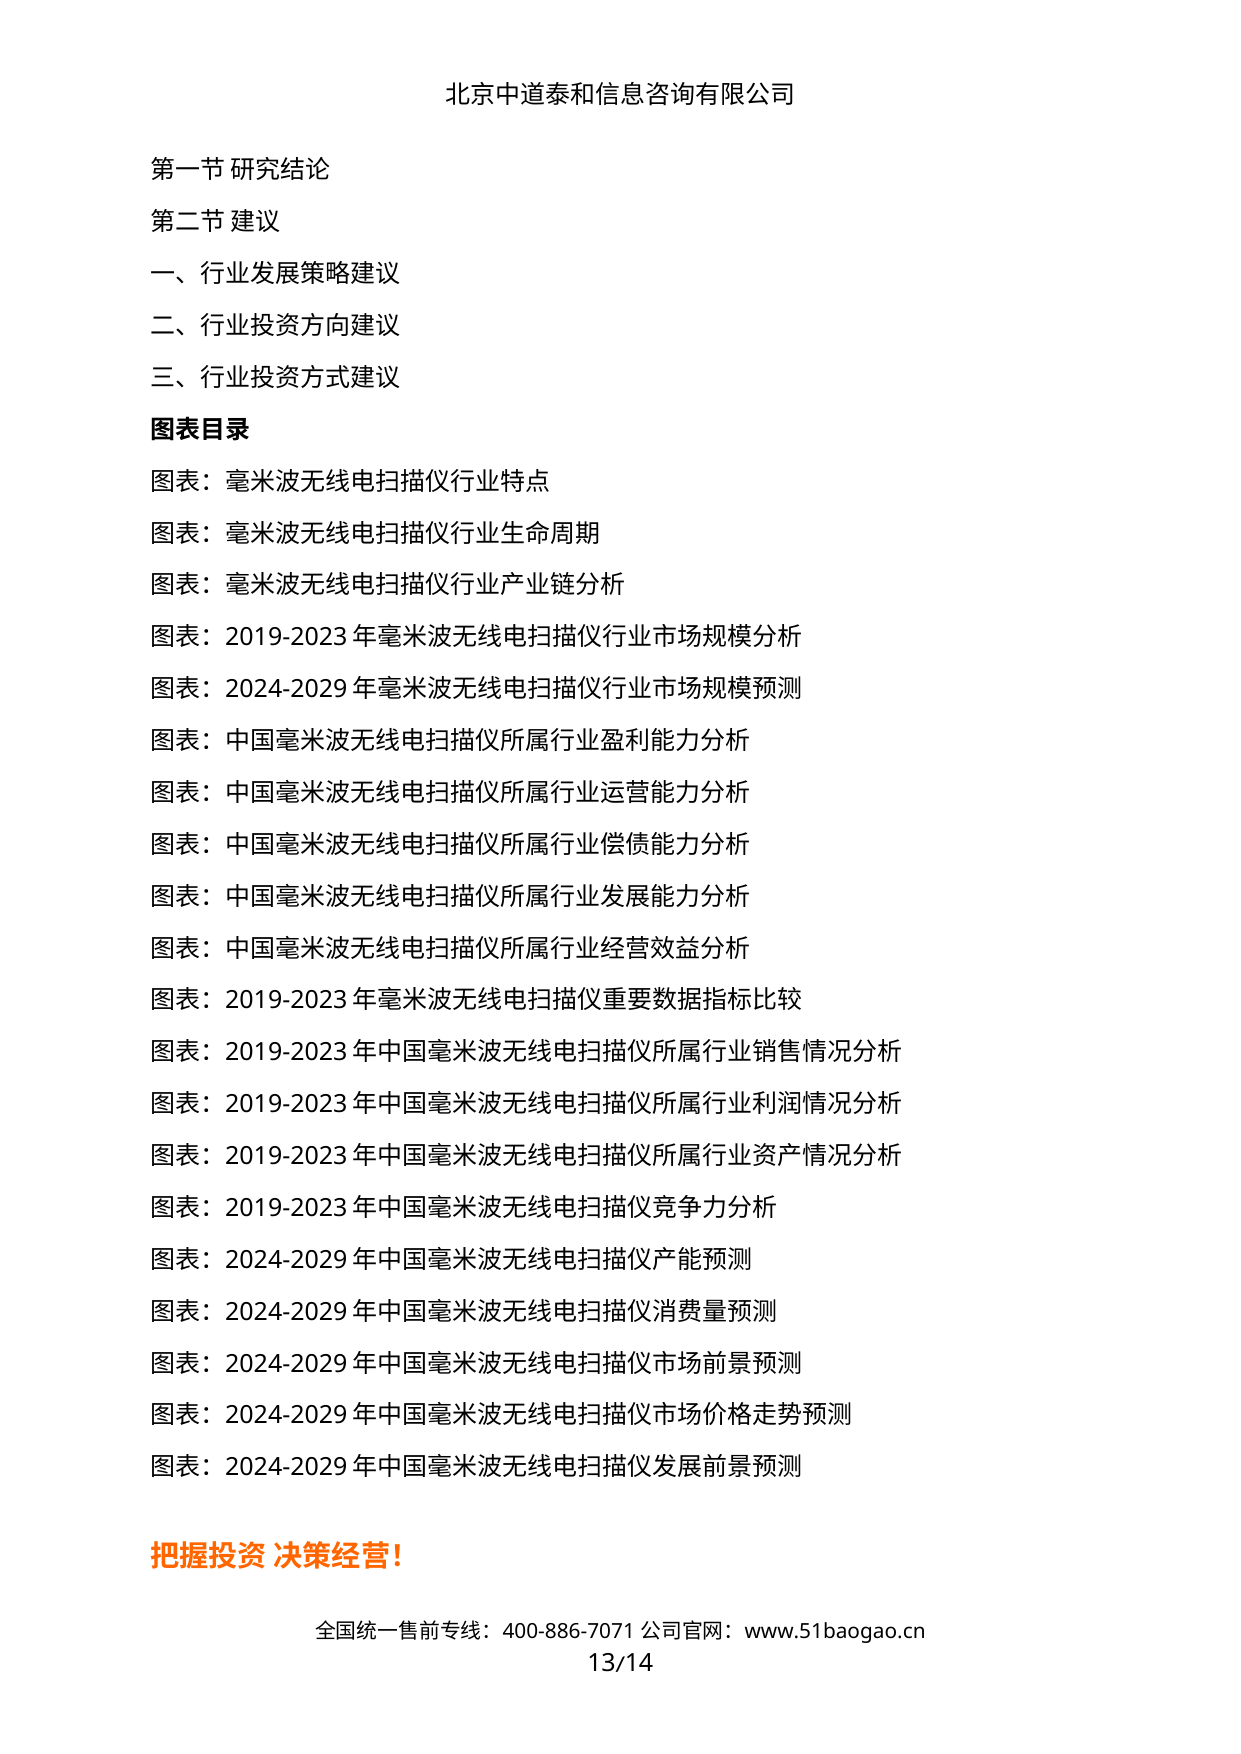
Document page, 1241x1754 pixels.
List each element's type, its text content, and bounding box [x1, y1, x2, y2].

text 图表：毫米波无线电扫描仪行业产业链分析 [150, 565, 1090, 601]
text 图表：2024-2029年毫米波无线电扫描仪行业市场规模预测 [150, 669, 1090, 705]
text 图表：2024-2029年中国毫米波无线电扫描仪市场前景预测 [150, 1343, 1090, 1379]
text 图表：2019-2023年中国毫米波无线电扫描仪所属行业资产情况分析 [150, 1136, 1090, 1172]
text 图表：2024-2029年中国毫米波无线电扫描仪发展前景预测 [150, 1447, 1090, 1483]
text 三、行业投资方式建议 [150, 357, 1090, 394]
text 图表目录 [150, 409, 1090, 446]
text 图表：毫米波无线电扫描仪行业生命周期 [150, 513, 1090, 549]
text 图表：中国毫米波无线电扫描仪所属行业运营能力分析 [150, 772, 1090, 809]
text 二、行业投资方向建议 [150, 306, 1090, 342]
text 图表：中国毫米波无线电扫描仪所属行业偿债能力分析 [150, 824, 1090, 861]
text 第一节 研究结论 [150, 150, 1090, 186]
text 图表：中国毫米波无线电扫描仪所属行业发展能力分析 [150, 876, 1090, 912]
text 图表：2019-2023年中国毫米波无线电扫描仪竞争力分析 [150, 1187, 1090, 1224]
text 图表：2024-2029年中国毫米波无线电扫描仪市场价格走势预测 [150, 1395, 1090, 1431]
text 图表：2024-2029年中国毫米波无线电扫描仪产能预测 [150, 1239, 1090, 1276]
text 图表：毫米波无线电扫描仪行业特点 [150, 461, 1090, 497]
text 图表：2019-2023年毫米波无线电扫描仪重要数据指标比较 [150, 980, 1090, 1016]
text 一、行业发展策略建议 [150, 254, 1090, 290]
text 第二节 建议 [150, 202, 1090, 238]
text 图表：2019-2023年中国毫米波无线电扫描仪所属行业利润情况分析 [150, 1084, 1090, 1120]
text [150, 1499, 1090, 1575]
text 图表：中国毫米波无线电扫描仪所属行业经营效益分析 [150, 928, 1090, 964]
text 图表：2019-2023年中国毫米波无线电扫描仪所属行业销售情况分析 [150, 1032, 1090, 1068]
text 图表：2019-2023年毫米波无线电扫描仪行业市场规模分析 [150, 617, 1090, 653]
text 图表：2024-2029年中国毫米波无线电扫描仪消费量预测 [150, 1291, 1090, 1327]
text 图表：中国毫米波无线电扫描仪所属行业盈利能力分析 [150, 721, 1090, 757]
